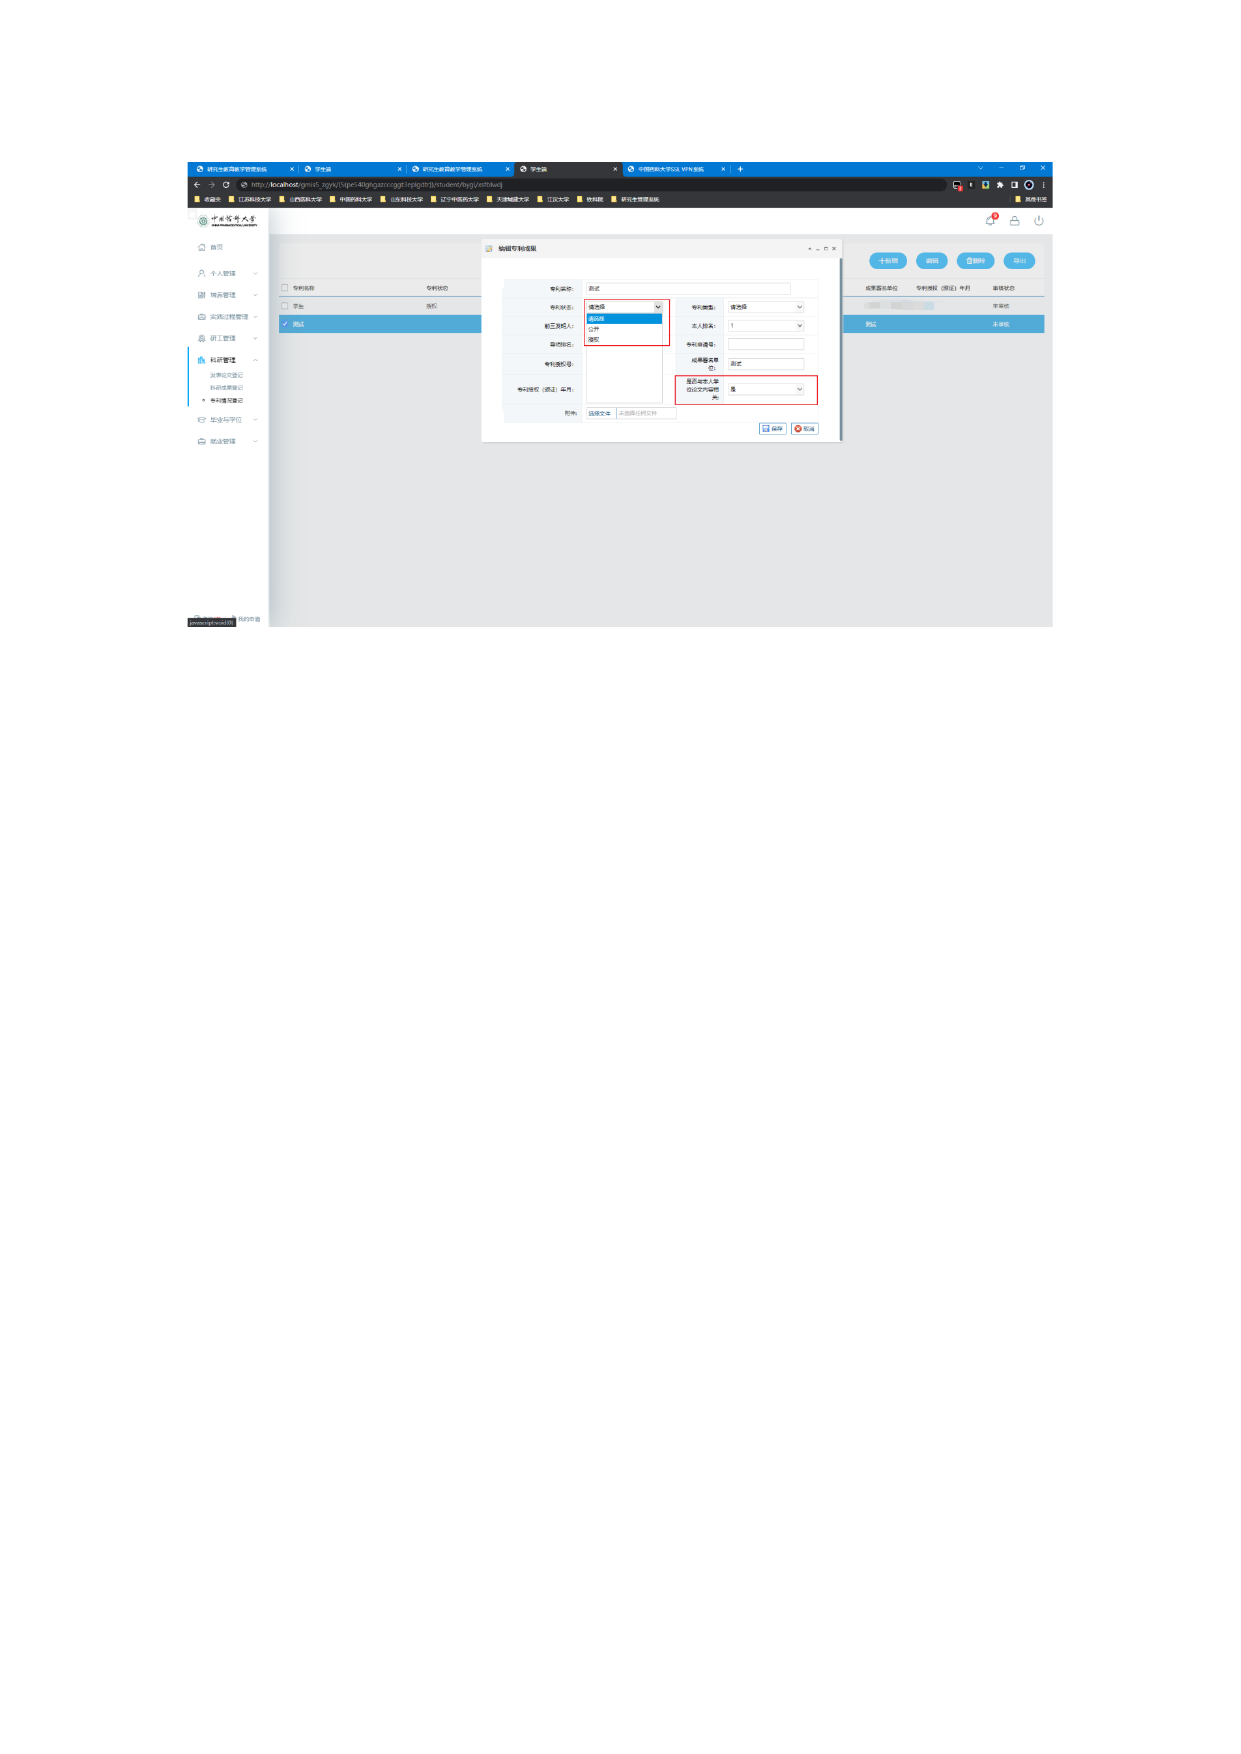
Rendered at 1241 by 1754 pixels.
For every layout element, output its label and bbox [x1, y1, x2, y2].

picture [187, 162, 1053, 627]
